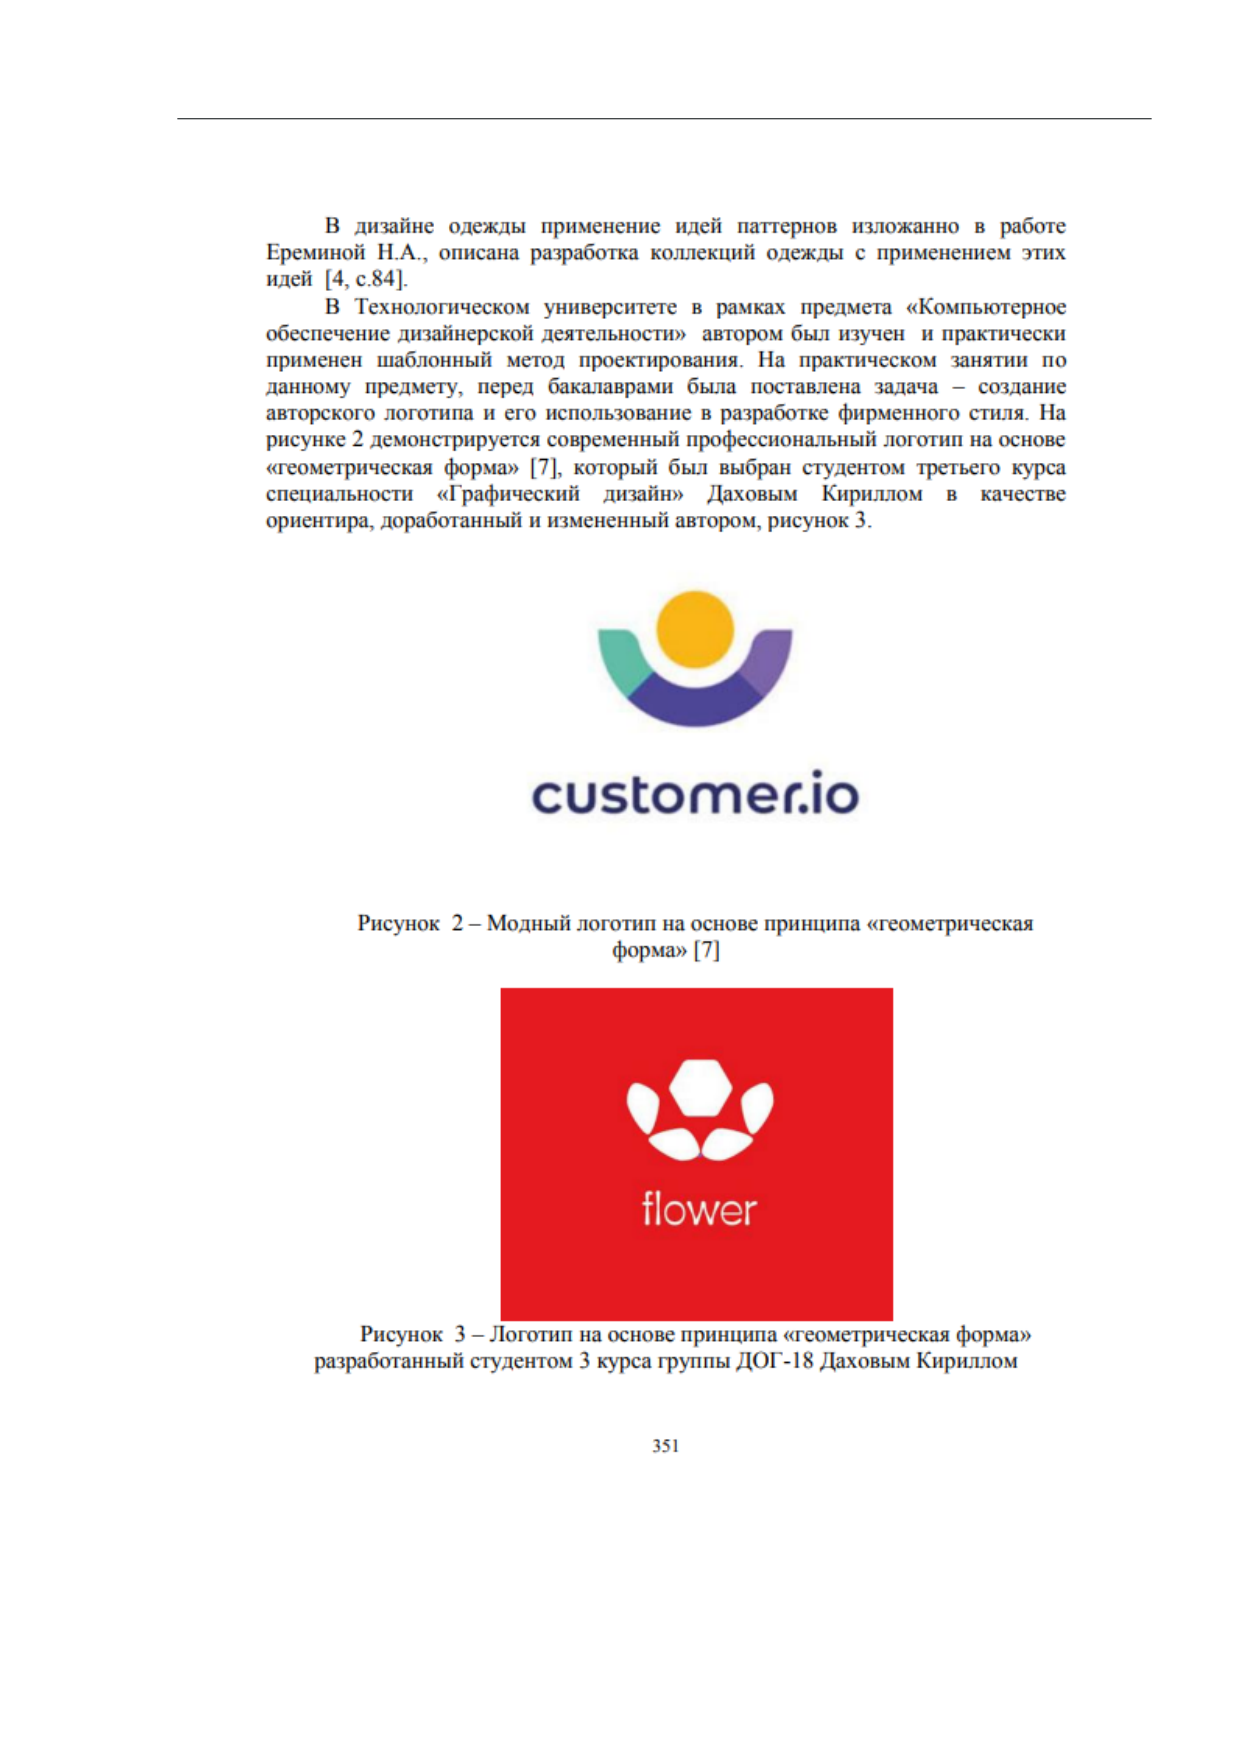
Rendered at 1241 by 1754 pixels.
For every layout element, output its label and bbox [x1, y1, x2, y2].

picture [177, 118, 1152, 1474]
